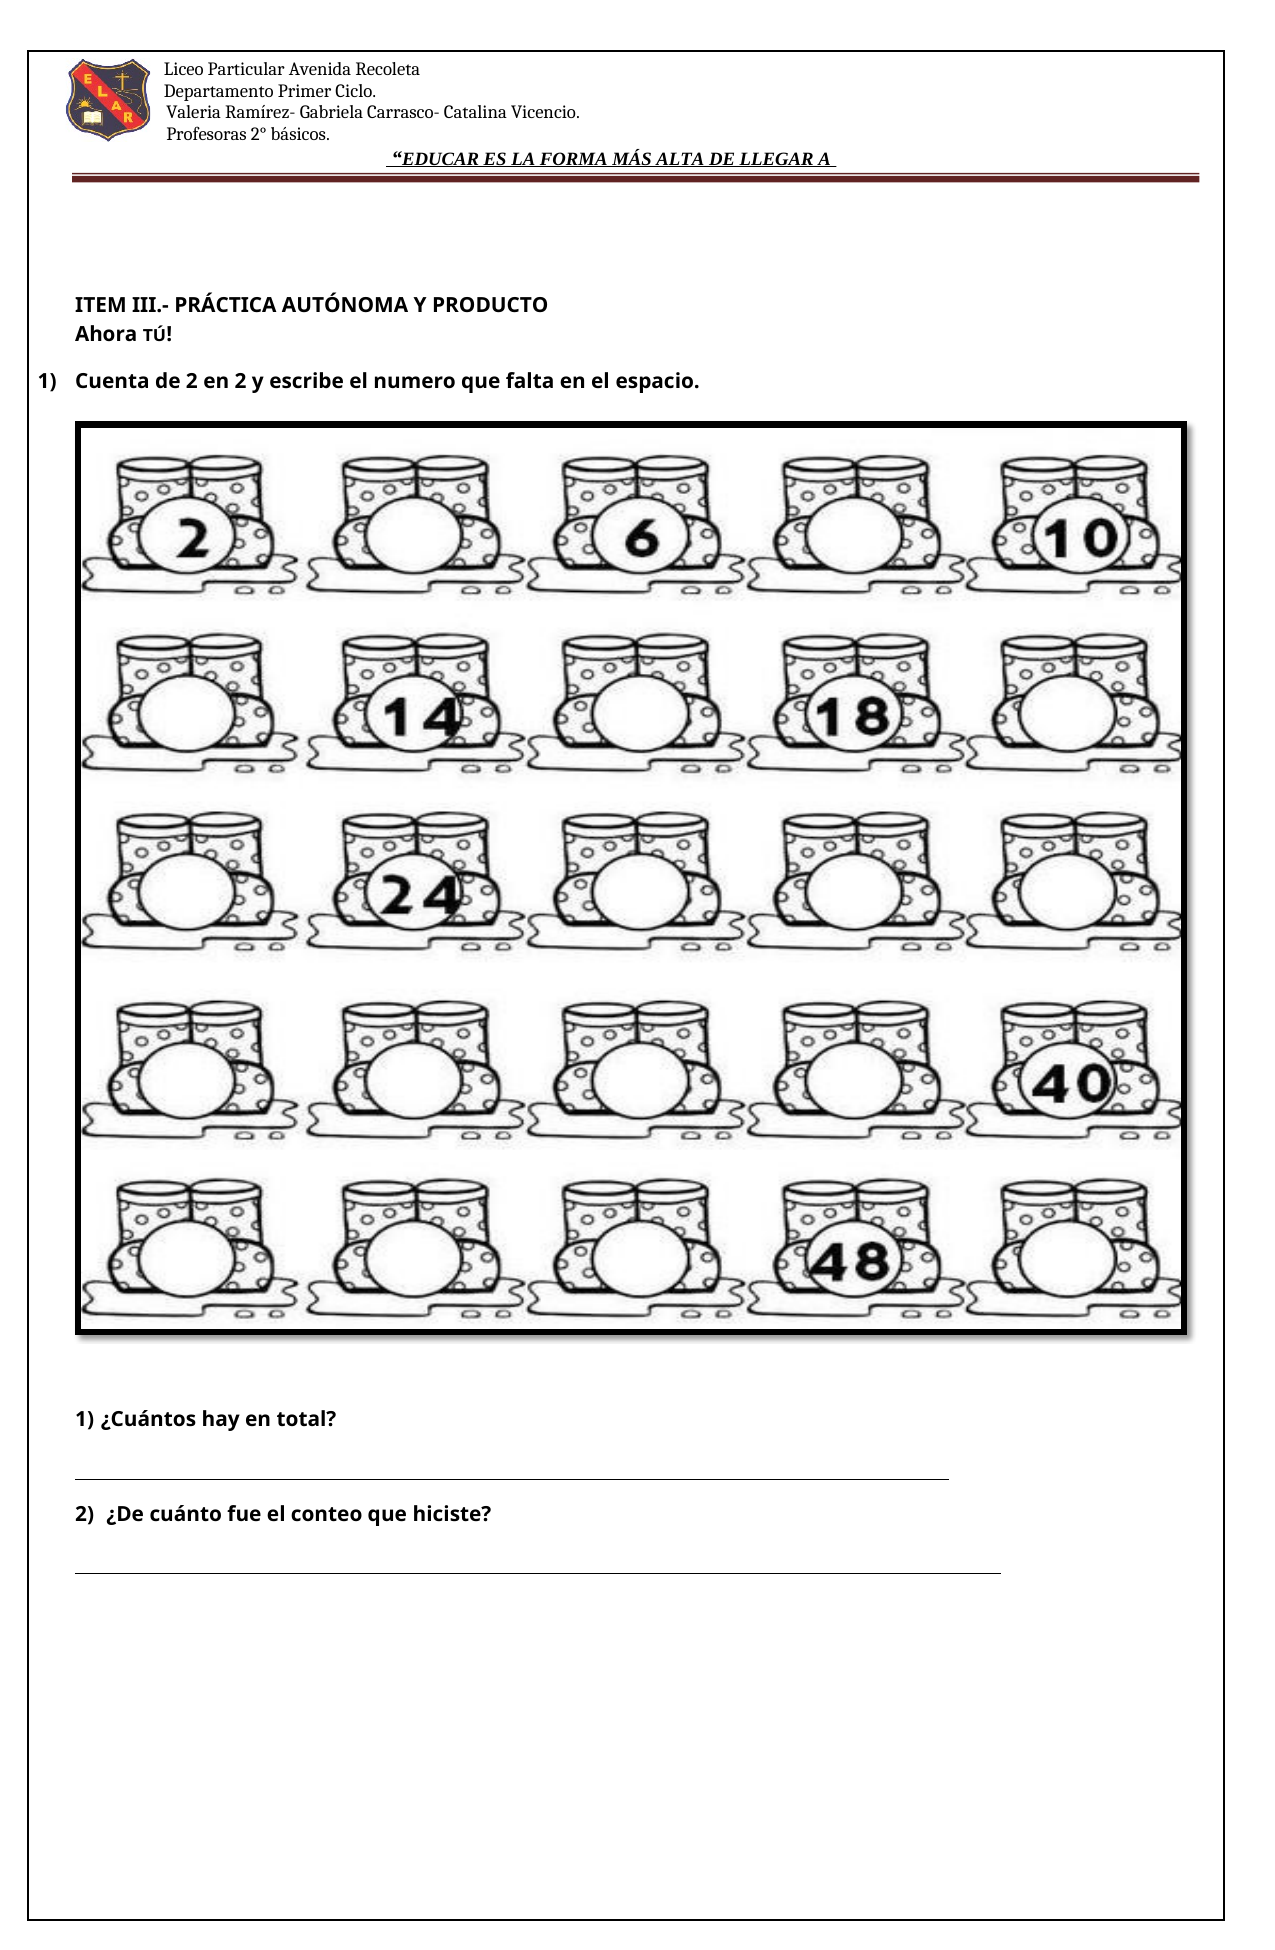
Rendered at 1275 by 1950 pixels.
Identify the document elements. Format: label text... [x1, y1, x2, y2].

picture [65, 58, 151, 142]
text Ahora tú! [75, 318, 1214, 347]
picture [72, 420, 1199, 1344]
list ¿De cuánto fue el conteo que hiciste? [75, 1499, 1214, 1527]
list Cuenta de 2 en 2 y escribe el numero que falta en el espacio. [37, 366, 1214, 394]
text ITEM III.- PRÁCTICA AUTÓNOMA Y PRODUCTO [75, 289, 1214, 318]
list ¿Cuántos hay en total? [75, 1404, 1214, 1433]
